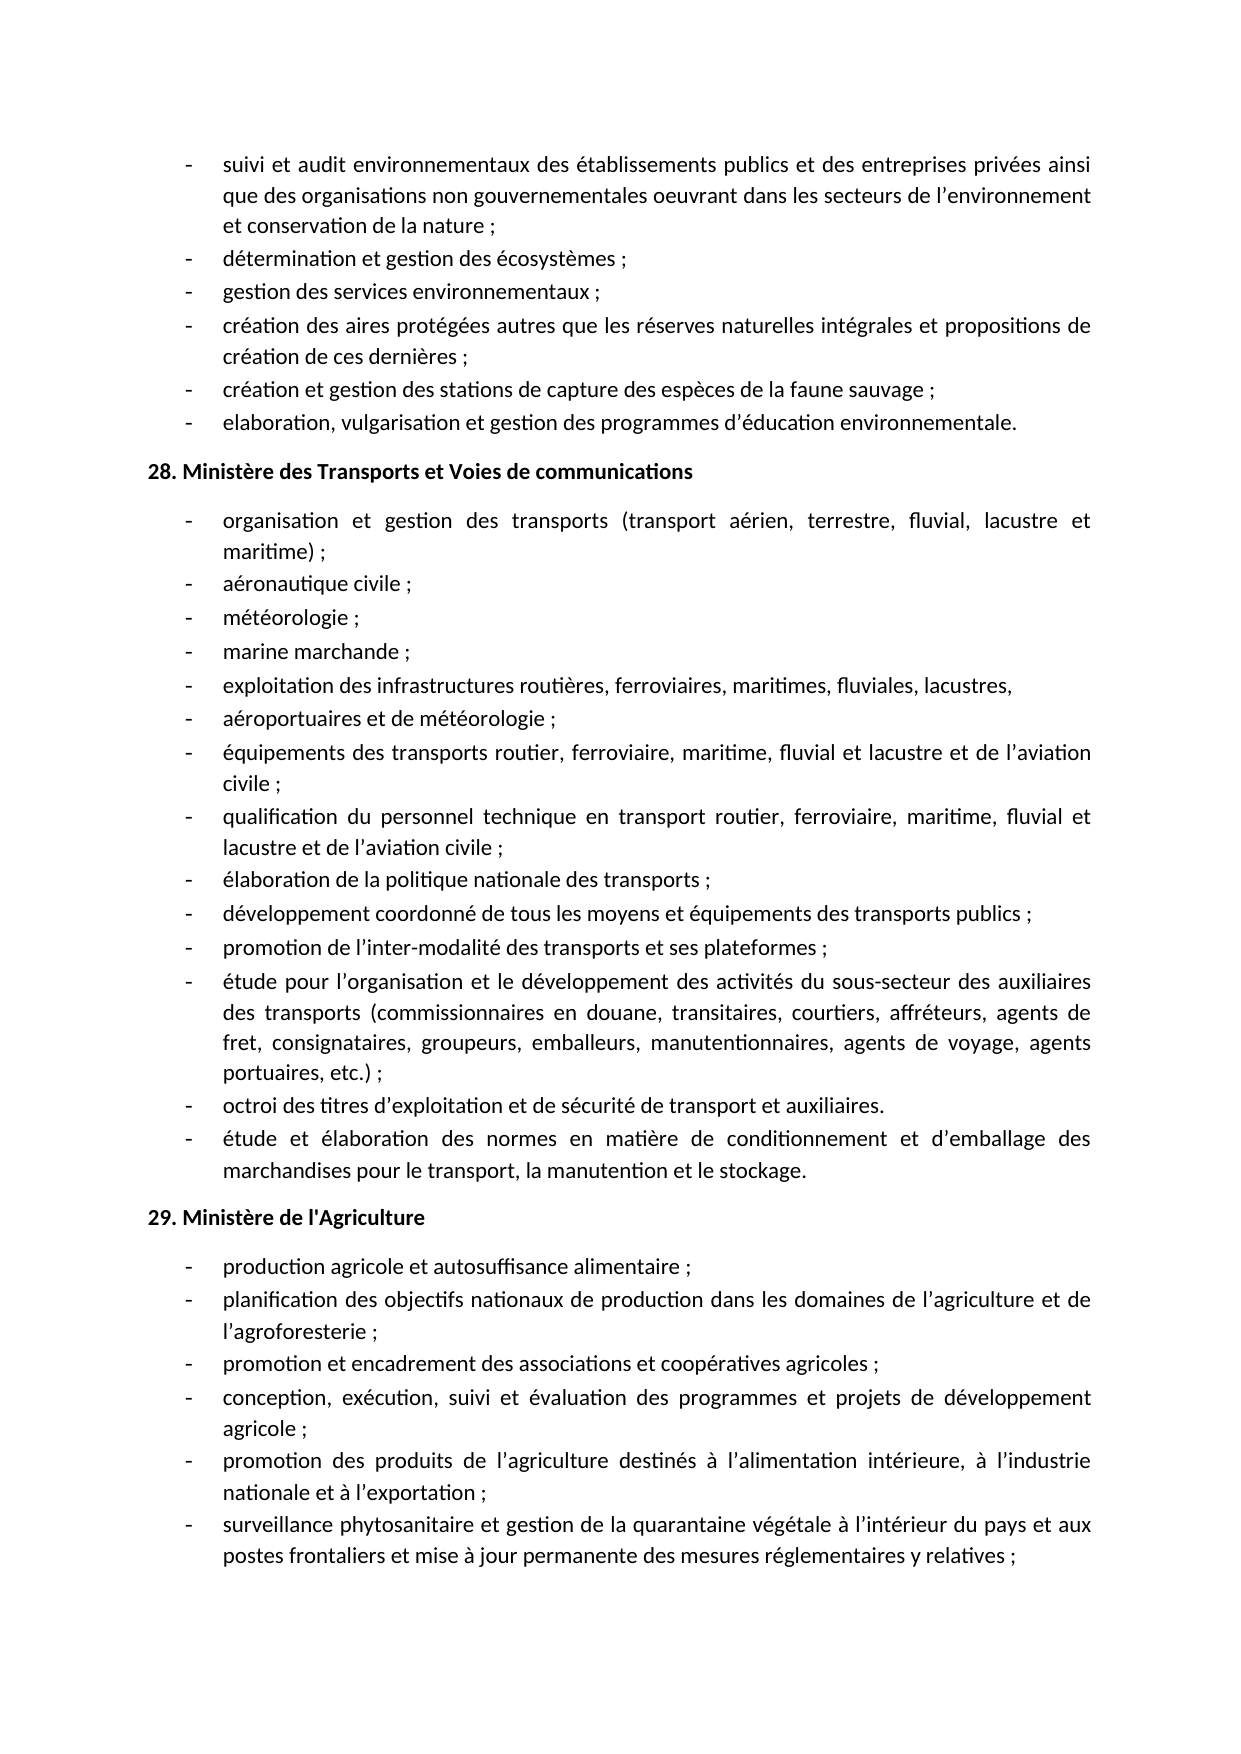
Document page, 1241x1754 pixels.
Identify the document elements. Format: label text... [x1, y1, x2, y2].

list gestion des services environnementaux ; [185, 275, 1093, 306]
list conception, exécution, suivi et évaluation des programmes et projets de développement agricole ; [185, 1381, 1093, 1442]
list planification des objectifs nationaux de production dans les domaines de l’agriculture et de l’agroforesterie ; [185, 1283, 1093, 1345]
list octroi des titres d’exploitation et de sécurité de transport et auxiliaires. [185, 1089, 1093, 1120]
list organisation et gestion des transports (transport aérien, terrestre, fluvial, lacustre et maritime) ; [185, 504, 1093, 565]
list météorologie ; [185, 601, 1093, 632]
list étude pour l’organisation et le développement des activités du sous-secteur des auxiliaires des transports (commissionnaires en douane, transitaires, courtiers, affréteurs, agents de fret, consignataires, groupeurs, emballeurs, manutentionnaires, agents de voyage, agents portuaires, etc.) ; [185, 964, 1093, 1086]
list promotion des produits de l’agriculture destinés à l’alimentation intérieure, à l’industrie nationale et à l’exportation ; [185, 1444, 1093, 1506]
list élaboration de la politique nationale des transports ; [185, 863, 1093, 894]
list aéroportuaires et de météorologie ; [185, 702, 1093, 733]
list marine marchande ; [185, 635, 1093, 666]
list création et gestion des stations de capture des espèces de la faune sauvage ; [185, 373, 1093, 404]
list qualification du personnel technique en transport routier, ferroviaire, maritime, fluvial et lacustre et de l’aviation civile ; [185, 800, 1093, 861]
list équipements des transports routier, ferroviaire, maritime, fluvial et lacustre et de l’aviation civile ; [185, 736, 1093, 797]
list promotion de l’inter-modalité des transports et ses plateformes ; [185, 931, 1093, 962]
list aéronautique civile ; [185, 567, 1093, 598]
list surveillance phytosanitaire et gestion de la quarantaine végétale à l’intérieur du pays et aux postes frontaliers et mise à jour permanente des mesures réglementaires y relatives ; [185, 1508, 1093, 1569]
list elaboration, vulgarisation et gestion des programmes d’éducation environnementale. [185, 406, 1093, 438]
text 29. Ministère de l'Agriculture [148, 1203, 1093, 1231]
list étude et élaboration des normes en matière de conditionnement et d’emballage des marchandises pour le transport, la manutention et le stockage. [185, 1122, 1093, 1184]
list promotion et encadrement des associations et coopératives agricoles ; [185, 1347, 1093, 1378]
list exploitation des infrastructures routières, ferroviaires, maritimes, fluviales, lacustres, [185, 668, 1093, 700]
list suivi et audit environnementaux des établissements publics et des entreprises privées ainsi que des organisations non gouvernementales oeuvrant dans les secteurs de l’environnement et conservation de la nature ; [185, 148, 1093, 239]
text 28. Ministère des Transports et Voies de communications [148, 457, 1093, 485]
list développement coordonné de tous les moyens et équipements des transports publics ; [185, 897, 1093, 928]
list création des aires protégées autres que les réserves naturelles intégrales et propositions de création de ces dernières ; [185, 309, 1093, 370]
list production agricole et autosuffisance alimentaire ; [185, 1249, 1093, 1281]
list détermination et gestion des écosystèmes ; [185, 241, 1093, 273]
